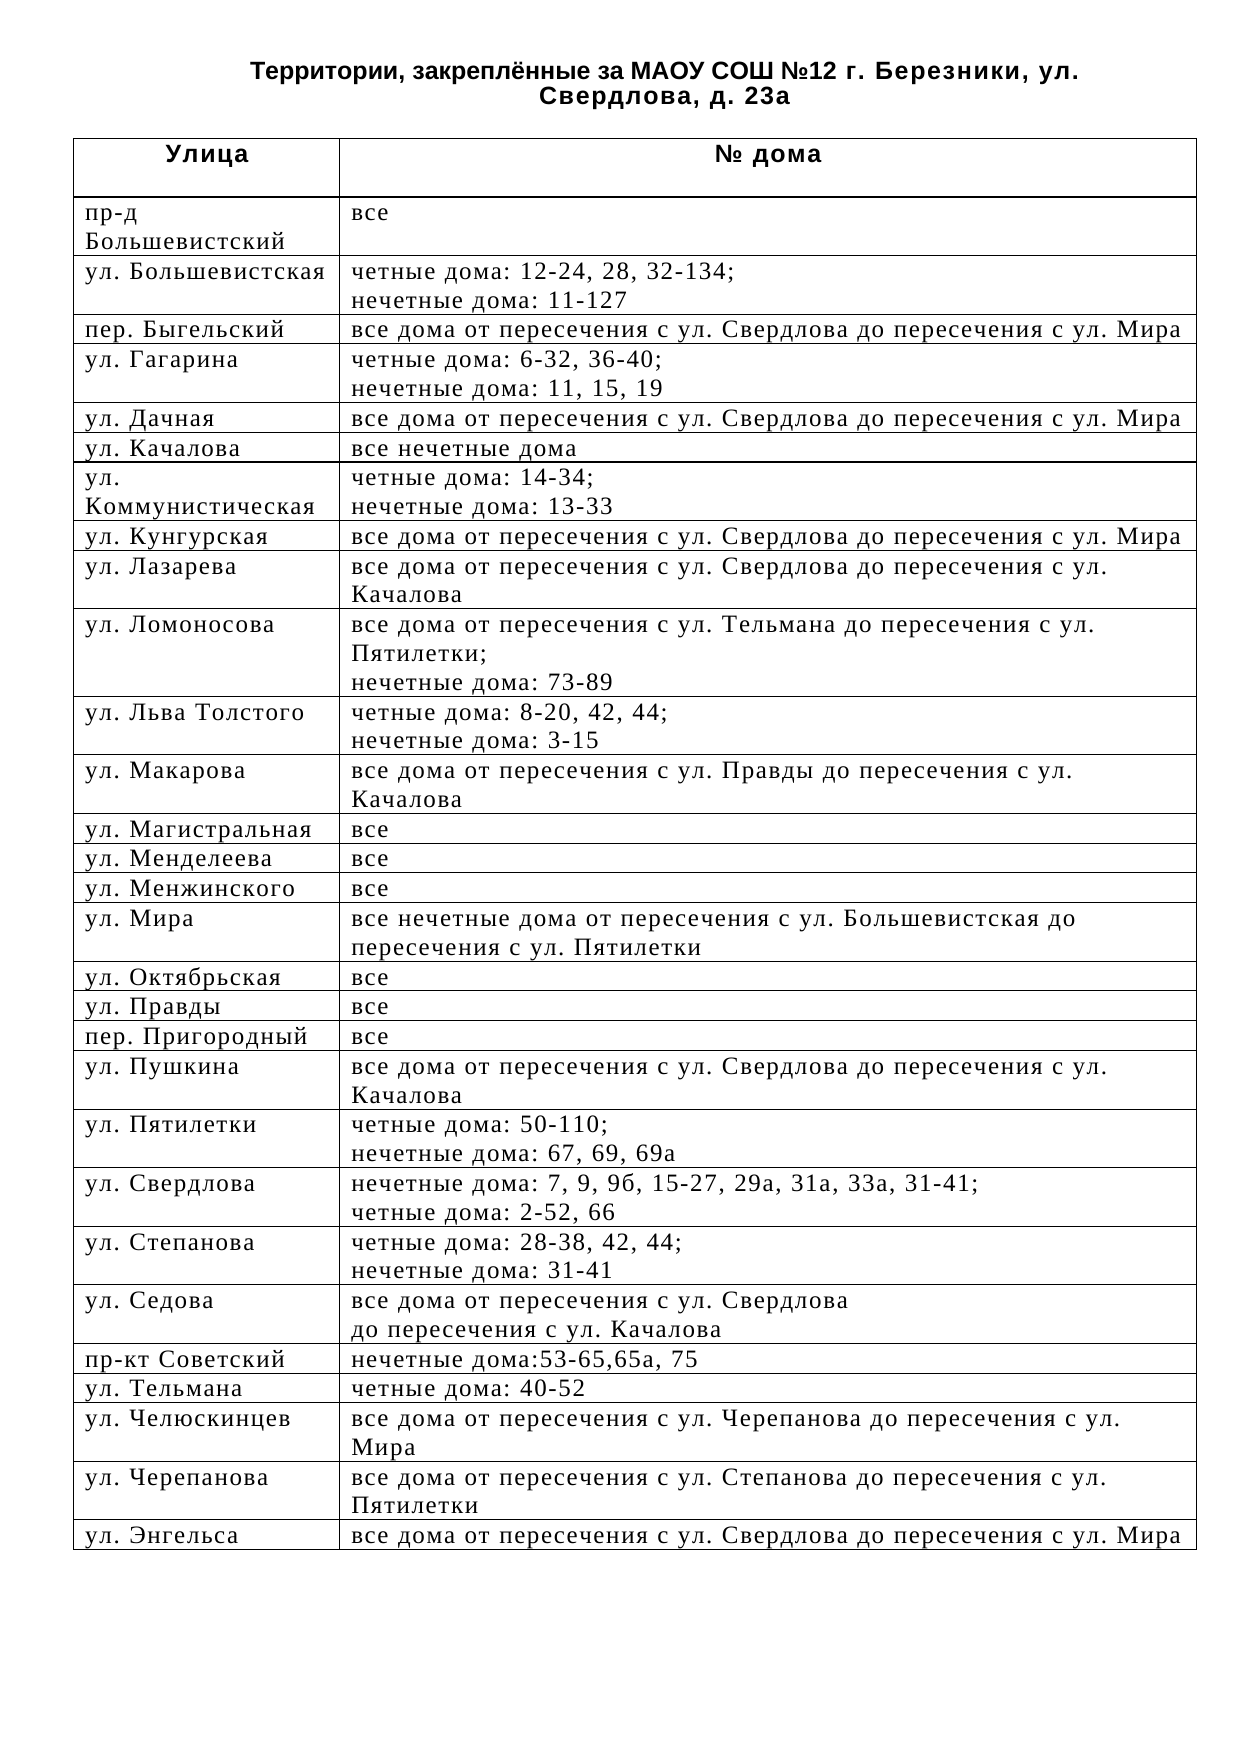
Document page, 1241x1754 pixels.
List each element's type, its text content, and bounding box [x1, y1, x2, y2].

table_cell ул. Менделеева [74, 844, 339, 872]
table_cell все нечетные дома [340, 433, 1196, 461]
table_cell ул. Лазарева [74, 551, 339, 608]
table_cell ул. Большевистская [74, 256, 339, 313]
table_cell ул. Гагарина [74, 344, 339, 402]
table_cell все [340, 962, 1196, 990]
table_cell ул. Льва Толстого [74, 697, 339, 754]
table_cell все дома от пересечения с ул. Степанова до пересечения с ул. Пятилетки [340, 1462, 1196, 1519]
table_cell все нечетные дома от пересечения с ул. Большевистская до пересечения с ул. Пятилетки [340, 903, 1196, 961]
table_cell четные дома: 6-32, 36-40; нечетные дома: 11, 15, 19 [340, 344, 1196, 402]
table_cell все дома от пересечения с ул. Свердлова до пересечения с ул. Качалова [340, 1051, 1196, 1108]
table_cell все [340, 1021, 1196, 1050]
table_header Улица [74, 139, 339, 196]
table_cell ул. Пушкина [74, 1051, 339, 1108]
table_cell все [340, 814, 1196, 842]
table_cell пр-кт Советский [74, 1344, 339, 1372]
table_cell четные дома: 28-38, 42, 44; нечетные дома: 31-41 [340, 1227, 1196, 1284]
table_cell четные дома: 40-52 [340, 1374, 1196, 1402]
table_header № дома [340, 139, 1196, 196]
table_cell ул. Коммунистическая [74, 463, 339, 520]
table_cell все дома от пересечения с ул. Тельмана до пересечения с ул. Пятилетки; нечетные дома: 73-89 [340, 609, 1196, 696]
table_cell пер. Быгельский [74, 315, 339, 343]
text Территории, закреплённые за МАОУ СОШ №12 г. Березники, ул. Свердлова, д. 23а [177, 59, 1152, 109]
table_cell ул. Мира [74, 903, 339, 961]
table_cell все дома от пересечения с ул. Свердлова до пересечения с ул. Мира [340, 403, 1196, 432]
table_cell ул. Энгельса [74, 1520, 339, 1549]
table_cell все дома от пересечения с ул. Свердлова до пересечения с ул. Мира [340, 1520, 1196, 1549]
table_cell ул. Макарова [74, 755, 339, 813]
table_cell ул. Качалова [74, 433, 339, 461]
table_cell ул. Кунгурская [74, 521, 339, 550]
table_cell пер. Пригородный [74, 1021, 339, 1050]
table_cell все [340, 991, 1196, 1020]
table_cell все [340, 198, 1196, 255]
table_cell все дома от пересечения с ул. Свердлова до пересечения с ул. Качалова [340, 551, 1196, 608]
table_cell все [340, 873, 1196, 902]
table_cell четные дома: 8-20, 42, 44; нечетные дома: 3-15 [340, 697, 1196, 754]
table_cell все дома от пересечения с ул. Свердлова до пересечения с ул. Качалова [340, 1285, 1196, 1343]
table_cell все дома от пересечения с ул. Свердлова до пересечения с ул. Мира [340, 521, 1196, 550]
table_cell ул. Пятилетки [74, 1110, 339, 1167]
table_cell ул. Менжинского [74, 873, 339, 902]
table_cell ул. Свердлова [74, 1168, 339, 1226]
table_cell нечетные дома:53-65,65а, 75 [340, 1344, 1196, 1372]
table_cell ул. Седова [74, 1285, 339, 1343]
table_cell ул. Челюскинцев [74, 1403, 339, 1461]
table_cell четные дома: 12-24, 28, 32-134; нечетные дома: 11-127 [340, 256, 1196, 313]
table_cell ул. Тельмана [74, 1374, 339, 1402]
table_cell ул. Степанова [74, 1227, 339, 1284]
table_cell все дома от пересечения с ул. Черепанова до пересечения с ул. Мира [340, 1403, 1196, 1461]
table_cell ул. Октябрьская [74, 962, 339, 990]
table_cell ул. Магистральная [74, 814, 339, 842]
table_cell все дома от пересечения с ул. Свердлова до пересечения с ул. Мира [340, 315, 1196, 343]
table_cell ул. Правды [74, 991, 339, 1020]
table_cell ул. Ломоносова [74, 609, 339, 696]
table_cell все [340, 844, 1196, 872]
table_cell нечетные дома: 7, 9, 9б, 15-27, 29а, 31а, 33а, 31-41; четные дома: 2-52, 66 [340, 1168, 1196, 1226]
table_cell все дома от пересечения с ул. Правды до пересечения с ул. Качалова [340, 755, 1196, 813]
table_cell четные дома: 14-34; нечетные дома: 13-33 [340, 463, 1196, 520]
table_cell ул. Черепанова [74, 1462, 339, 1519]
table_cell четные дома: 50-110; нечетные дома: 67, 69, 69а [340, 1110, 1196, 1167]
table_cell пр-д Большевистский [74, 198, 339, 255]
table_cell ул. Дачная [74, 403, 339, 432]
